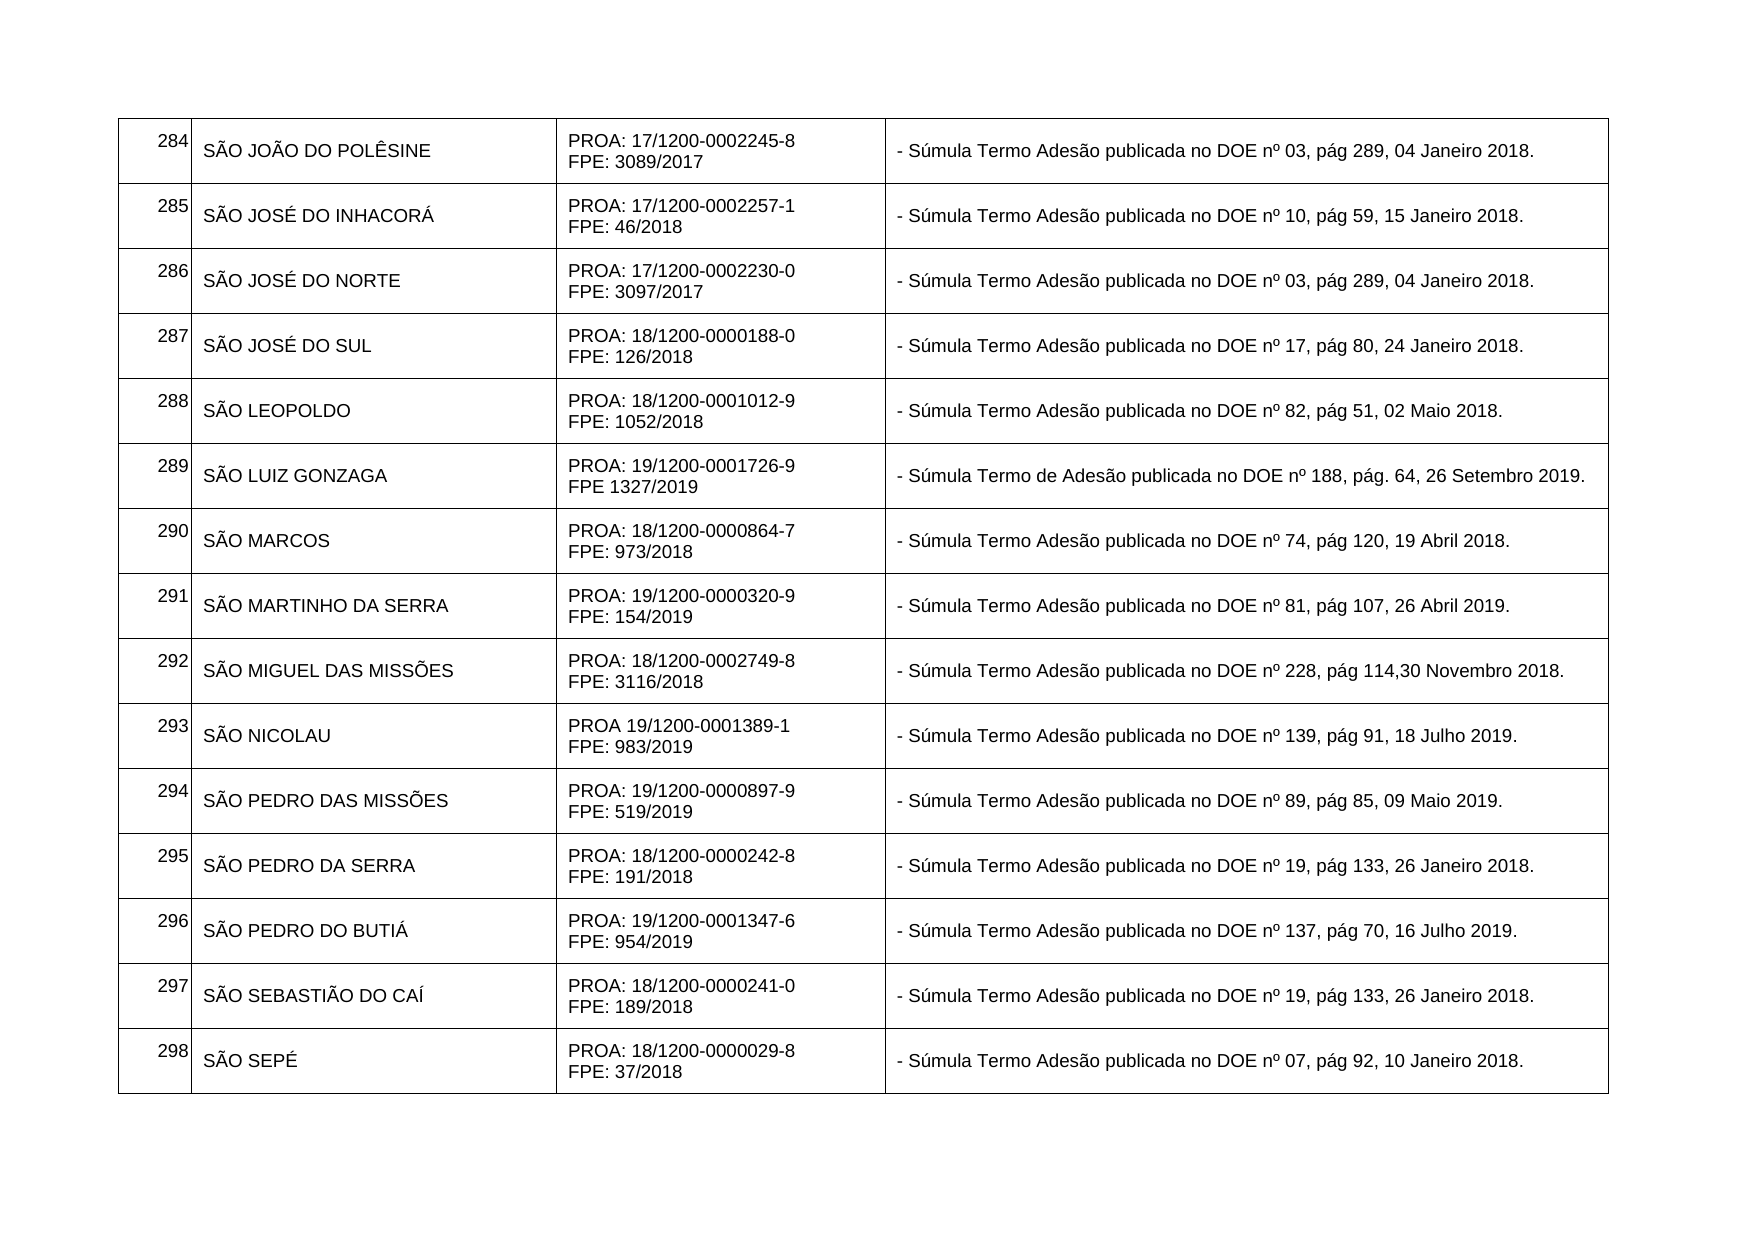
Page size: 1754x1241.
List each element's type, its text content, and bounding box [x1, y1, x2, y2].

table_cell SÃO JOÃO DO POLÊSINE [192, 119, 556, 183]
table_cell [119, 964, 191, 1028]
table_cell PROA: 19/1200-0000320-9 FPE: 154/2019 [557, 574, 885, 638]
table_cell [119, 509, 191, 573]
table_cell [119, 249, 191, 313]
table_cell SÃO LUIZ GONZAGA [192, 444, 556, 508]
table_cell - Súmula Termo Adesão publicada no DOE nº 89, pág 85, 09 Maio 2019. [886, 769, 1608, 833]
table_cell SÃO PEDRO DAS MISSÕES [192, 769, 556, 833]
table_cell PROA: 18/1200-0000242-8 FPE: 191/2018 [557, 834, 885, 898]
table_cell SÃO NICOLAU [192, 704, 556, 768]
table_cell SÃO MARTINHO DA SERRA [192, 574, 556, 638]
table_cell [119, 574, 191, 638]
table_cell SÃO MIGUEL DAS MISSÕES [192, 639, 556, 703]
table_cell PROA: 18/1200-0002749-8 FPE: 3116/2018 [557, 639, 885, 703]
table_cell [119, 1029, 191, 1093]
table_cell [119, 314, 191, 378]
table_cell [119, 444, 191, 508]
table_cell PROA: 19/1200-0001347-6 FPE: 954/2019 [557, 899, 885, 963]
table_cell [119, 899, 191, 963]
table_cell PROA: 17/1200-0002257-1 FPE: 46/2018 [557, 184, 885, 248]
table_cell [119, 119, 191, 183]
table_cell [119, 379, 191, 443]
table_cell SÃO PEDRO DA SERRA [192, 834, 556, 898]
table_cell PROA: 17/1200-0002230-0 FPE: 3097/2017 [557, 249, 885, 313]
table_cell - Súmula Termo Adesão publicada no DOE nº 228, pág 114,30 Novembro 2018. [886, 639, 1608, 703]
table_cell - Súmula Termo Adesão publicada no DOE nº 137, pág 70, 16 Julho 2019. [886, 899, 1608, 963]
table_cell SÃO LEOPOLDO [192, 379, 556, 443]
table_cell PROA: 18/1200-0000029-8 FPE: 37/2018 [557, 1029, 885, 1093]
table_cell SÃO SEPÉ [192, 1029, 556, 1093]
table_cell - Súmula Termo Adesão publicada no DOE nº 81, pág 107, 26 Abril 2019. [886, 574, 1608, 638]
table_cell SÃO JOSÉ DO SUL [192, 314, 556, 378]
table_cell PROA: 19/1200-0001726-9 FPE 1327/2019 [557, 444, 885, 508]
table_cell - Súmula Termo Adesão publicada no DOE nº 19, pág 133, 26 Janeiro 2018. [886, 964, 1608, 1028]
table_cell PROA: 19/1200-0000897-9 FPE: 519/2019 [557, 769, 885, 833]
table_cell - Súmula Termo Adesão publicada no DOE nº 17, pág 80, 24 Janeiro 2018. [886, 314, 1608, 378]
table_cell PROA: 18/1200-0000241-0 FPE: 189/2018 [557, 964, 885, 1028]
table_cell - Súmula Termo Adesão publicada no DOE nº 03, pág 289, 04 Janeiro 2018. [886, 119, 1608, 183]
table_cell - Súmula Termo Adesão publicada no DOE nº 139, pág 91, 18 Julho 2019. [886, 704, 1608, 768]
table_cell PROA: 18/1200-0001012-9 FPE: 1052/2018 [557, 379, 885, 443]
table_cell - Súmula Termo Adesão publicada no DOE nº 03, pág 289, 04 Janeiro 2018. [886, 249, 1608, 313]
table_cell [119, 639, 191, 703]
table_cell PROA: 18/1200-0000188-0 FPE: 126/2018 [557, 314, 885, 378]
table_cell SÃO MARCOS [192, 509, 556, 573]
table_cell - Súmula Termo Adesão publicada no DOE nº 07, pág 92, 10 Janeiro 2018. [886, 1029, 1608, 1093]
table_cell PROA: 18/1200-0000864-7 FPE: 973/2018 [557, 509, 885, 573]
table_cell - Súmula Termo de Adesão publicada no DOE nº 188, pág. 64, 26 Setembro 2019. [886, 444, 1608, 508]
table_cell - Súmula Termo Adesão publicada no DOE nº 74, pág 120, 19 Abril 2018. [886, 509, 1608, 573]
table_cell - Súmula Termo Adesão publicada no DOE nº 10, pág 59, 15 Janeiro 2018. [886, 184, 1608, 248]
table_cell PROA 19/1200-0001389-1 FPE: 983/2019 [557, 704, 885, 768]
table_cell SÃO JOSÉ DO INHACORÁ [192, 184, 556, 248]
table_cell SÃO PEDRO DO BUTIÁ [192, 899, 556, 963]
table_cell [119, 834, 191, 898]
table_cell SÃO JOSÉ DO NORTE [192, 249, 556, 313]
table_cell [119, 704, 191, 768]
table_cell PROA: 17/1200-0002245-8 FPE: 3089/2017 [557, 119, 885, 183]
table_cell - Súmula Termo Adesão publicada no DOE nº 82, pág 51, 02 Maio 2018. [886, 379, 1608, 443]
table_cell SÃO SEBASTIÃO DO CAÍ [192, 964, 556, 1028]
table_cell [119, 184, 191, 248]
table_cell [119, 769, 191, 833]
table_cell - Súmula Termo Adesão publicada no DOE nº 19, pág 133, 26 Janeiro 2018. [886, 834, 1608, 898]
